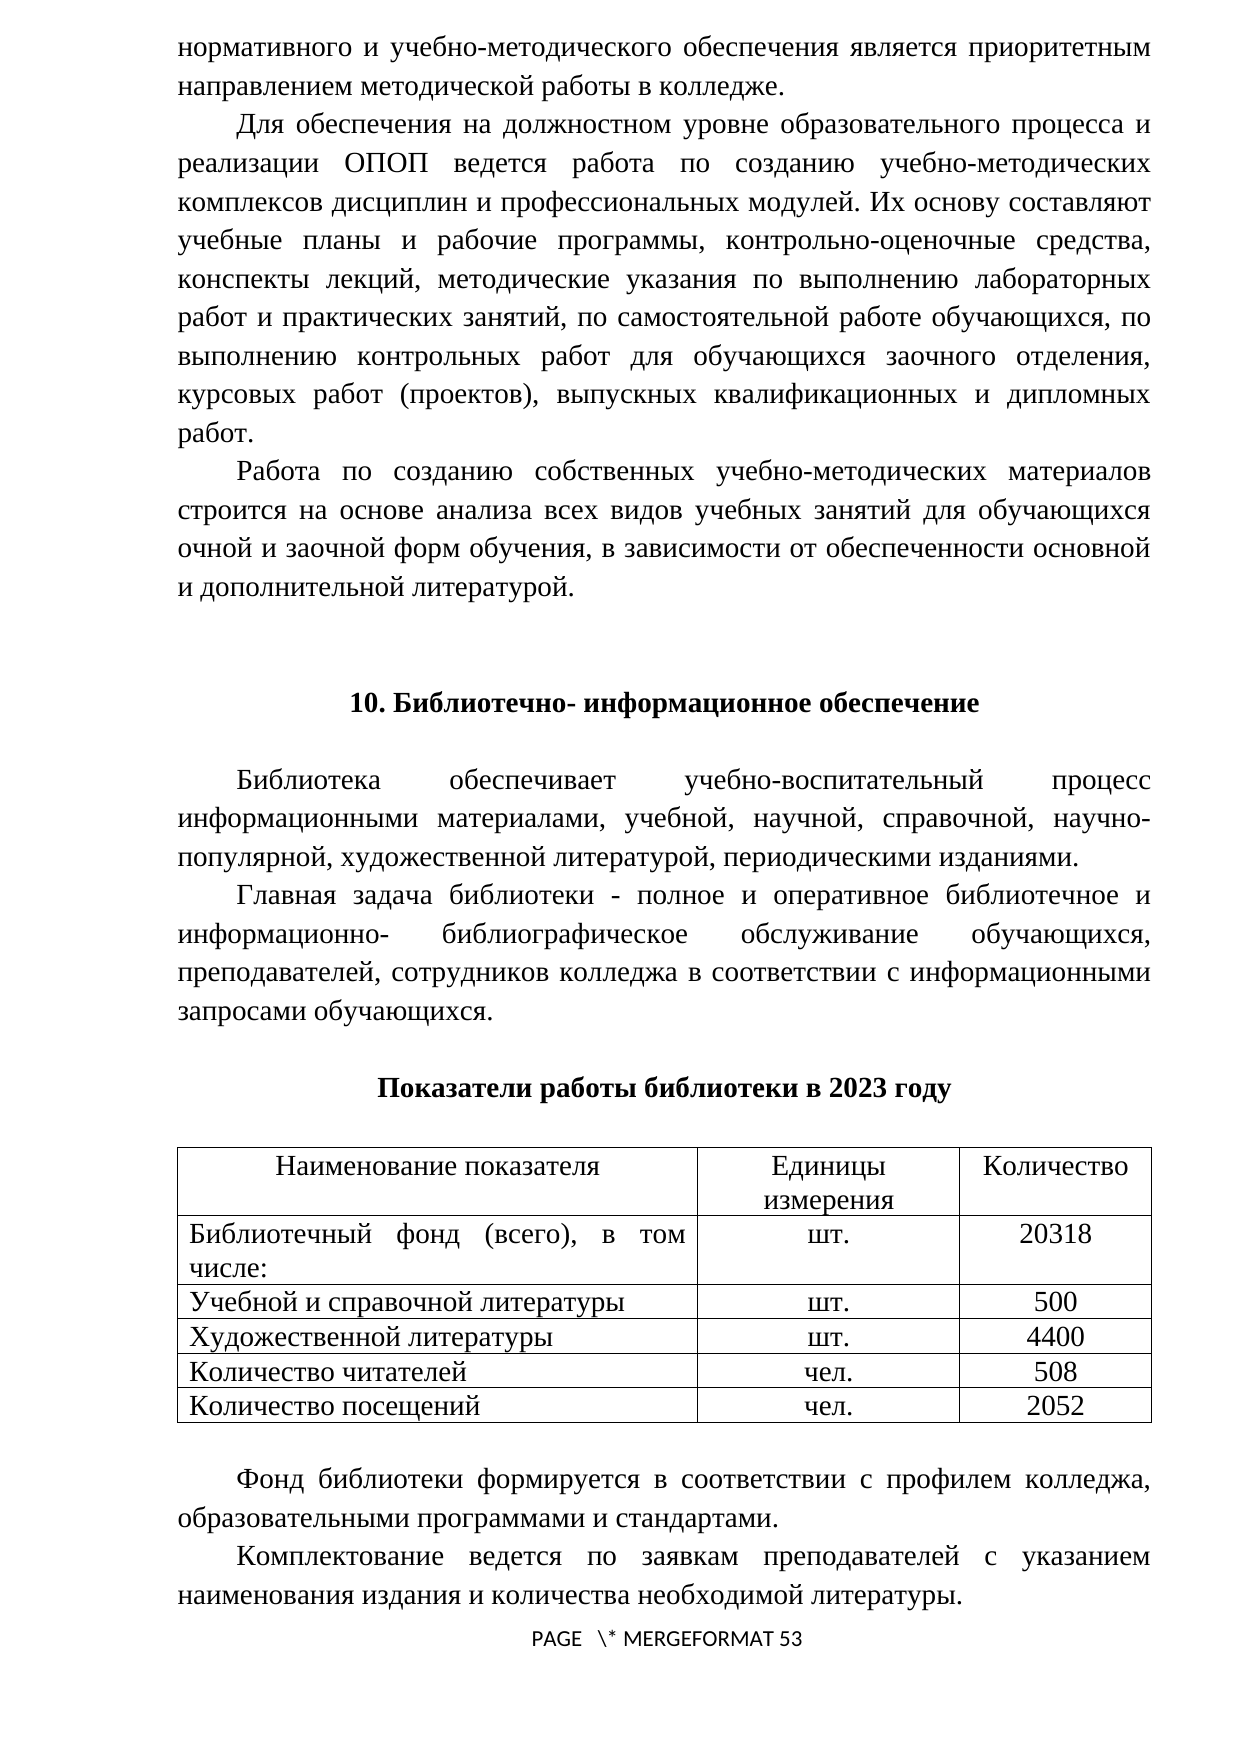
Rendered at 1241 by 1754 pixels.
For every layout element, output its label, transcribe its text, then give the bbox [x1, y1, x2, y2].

text Главная задача библиотеки - полное и оперативное библиотечное и информационно- библиографическое обслуживание обучающихся, преподавателей, сотрудников колледжа в соответствии с информационными запросами обучающихся. [177, 877, 1152, 1027]
table_header Наименование показателя [178, 1148, 697, 1215]
table_cell чел. [698, 1354, 959, 1387]
table_cell Учебной и справочной литературы [178, 1285, 697, 1318]
table_cell Библиотечный фонд (всего), в том числе: [178, 1216, 697, 1283]
text Работа по созданию собственных учебно-методических материалов строится на основе анализа всех видов учебных занятий для обучающихся очной и заочной форм обучения, в зависимости от обеспеченности основной и дополнительной литературой. [177, 453, 1152, 603]
table_cell Количество читателей [178, 1354, 697, 1387]
text Показатели работы библиотеки в 2023 году [177, 1070, 1152, 1104]
text Библиотека обеспечивает учебно-воспитательный процесс информационными материалами, учебной, научной, справочной, научно- популярной, художественной литературой, периодическими изданиями. [177, 762, 1152, 872]
text Фонд библиотеки формируется в соответствии с профилем колледжа, образовательными программами и стандартами. [177, 1461, 1152, 1533]
table_header Единицы измерения [698, 1148, 959, 1215]
table_header Количество [960, 1148, 1151, 1215]
table_cell 20318 [960, 1216, 1151, 1283]
table_cell шт. [698, 1285, 959, 1318]
table_cell 508 [960, 1354, 1151, 1387]
table_cell Художественной литературы [178, 1319, 697, 1353]
table_cell 4400 [960, 1319, 1151, 1353]
table_cell чел. [698, 1388, 959, 1422]
table_cell Количество посещений [178, 1388, 697, 1422]
text Для обеспечения на должностном уровне образовательного процесса и реализации ОПОП ведется работа по созданию учебно-методических комплексов дисциплин и профессиональных модулей. Их основу составляют учебные планы и рабочие программы, контрольно-оценочные средства, конспекты лекций, методические указания по выполнению лабораторных работ и практических занятий, по самостоятельной работе обучающихся, по выполнению контрольных работ для обучающихся заочного отделения, курсовых работ (проектов), выпускных квалификационных и дипломных работ. [177, 107, 1152, 448]
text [177, 29, 1152, 102]
table_cell шт. [698, 1319, 959, 1353]
text 10. Библиотечно- информационное обеспечение [177, 685, 1152, 718]
table_cell 500 [960, 1285, 1151, 1318]
table_cell 2052 [960, 1388, 1151, 1422]
text Комплектование ведется по заявкам преподавателей с указанием наименования издания и количества необходимой литературы. [177, 1538, 1152, 1611]
table_cell шт. [698, 1216, 959, 1283]
